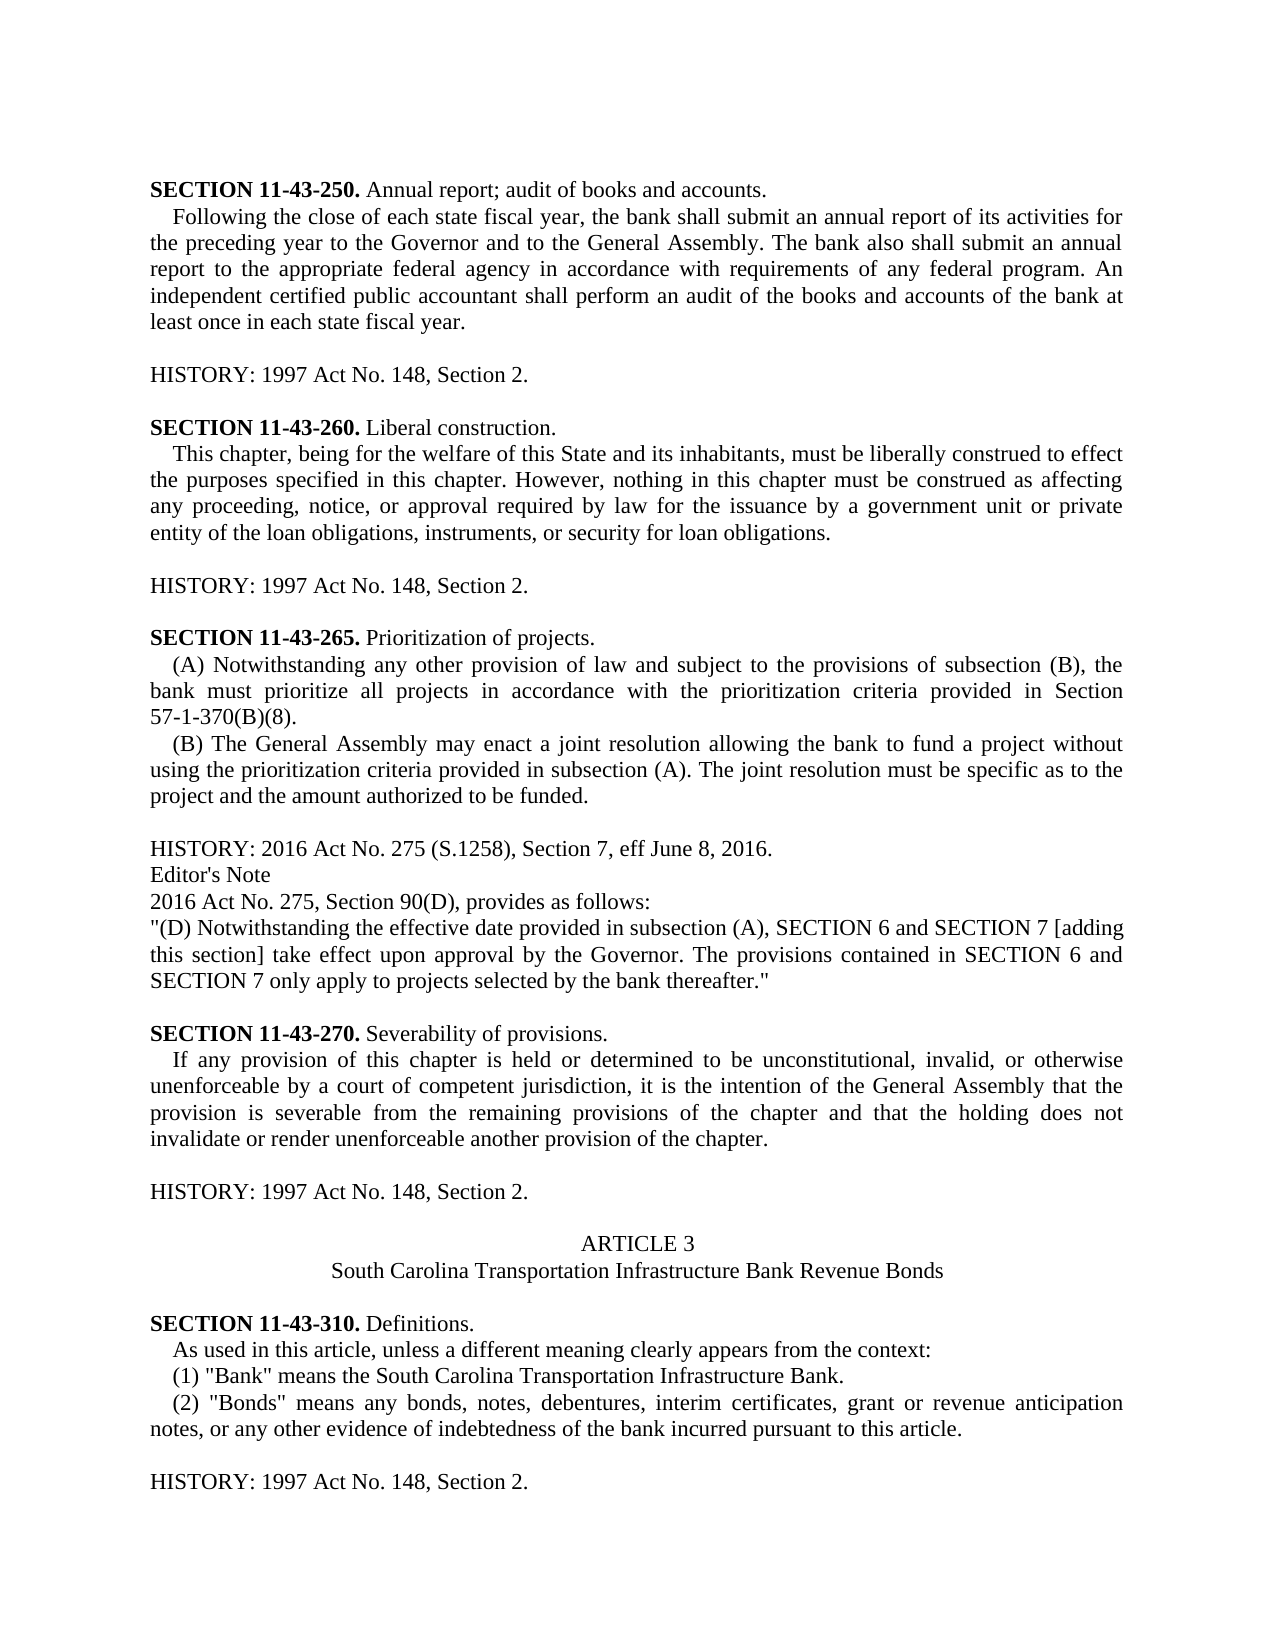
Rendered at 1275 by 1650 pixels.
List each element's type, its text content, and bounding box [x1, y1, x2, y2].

text SECTION 11-43-310. Definitions. [150, 1309, 1125, 1336]
text SECTION 11-43-250. Annual report; audit of books and accounts. [150, 176, 1125, 203]
text HISTORY: 2016 Act No. 275 (S.1258), Section 7, eff June 8, 2016. [150, 835, 1125, 862]
text 2016 Act No. 275, Section 90(D), provides as follows: [150, 888, 1125, 914]
text Following the close of each state fiscal year, the bank shall submit an annual report of its activities for the preceding year to the Governor and to the General Assembly. The bank also shall submit an annual report to the appropriate federal agency in accordance with requirements of any federal program. An independent certified public accountant shall perform an audit of the books and accounts of the bank at least once in each state fiscal year. [150, 203, 1125, 334]
text HISTORY: 1997 Act No. 148, Section 2. [150, 361, 1125, 387]
text SECTION 11-43-270. Severability of provisions. [150, 1020, 1125, 1046]
text Editor's Note [150, 862, 1125, 888]
text HISTORY: 1997 Act No. 148, Section 2. [150, 572, 1125, 598]
text HISTORY: 1997 Act No. 148, Section 2. [150, 1468, 1125, 1494]
text South Carolina Transportation Infrastructure Bank Revenue Bonds [150, 1257, 1125, 1283]
text (1) "Bank" means the South Carolina Transportation Infrastructure Bank. [150, 1362, 1125, 1389]
text SECTION 11-43-265. Prioritization of projects. [150, 624, 1125, 651]
text (A) Notwithstanding any other provision of law and subject to the provisions of subsection (B), the bank must prioritize all projects in accordance with the prioritization criteria provided in Section 57-1-370(B)(8). [150, 651, 1125, 730]
text As used in this article, unless a different meaning clearly appears from the context: [150, 1336, 1125, 1362]
text (2) "Bonds" means any bonds, notes, debentures, interim certificates, grant or revenue anticipation notes, or any other evidence of indebtedness of the bank incurred pursuant to this article. [150, 1389, 1125, 1441]
text "(D) Notwithstanding the effective date provided in subsection (A), SECTION 6 and SECTION 7 [adding this section] take effect upon approval by the Governor. The provisions contained in SECTION 6 and SECTION 7 only apply to projects selected by the bank thereafter." [150, 914, 1125, 993]
text SECTION 11-43-260. Liberal construction. [150, 413, 1125, 440]
text (B) The General Assembly may enact a joint resolution allowing the bank to fund a project without using the prioritization criteria provided in subsection (A). The joint resolution must be specific as to the project and the amount authorized to be funded. [150, 730, 1125, 809]
text HISTORY: 1997 Act No. 148, Section 2. [150, 1178, 1125, 1204]
text This chapter, being for the welfare of this State and its inhabitants, must be liberally construed to effect the purposes specified in this chapter. However, nothing in this chapter must be construed as affecting any proceeding, notice, or approval required by law for the issuance by a government unit or private entity of the loan obligations, instruments, or security for loan obligations. [150, 440, 1125, 545]
text ARTICLE 3 [150, 1231, 1125, 1257]
text If any provision of this chapter is held or determined to be unconstitutional, invalid, or otherwise unenforceable by a court of competent jurisdiction, it is the intention of the General Assembly that the provision is severable from the remaining provisions of the chapter and that the holding does not invalidate or render unenforceable another provision of the chapter. [150, 1046, 1125, 1151]
